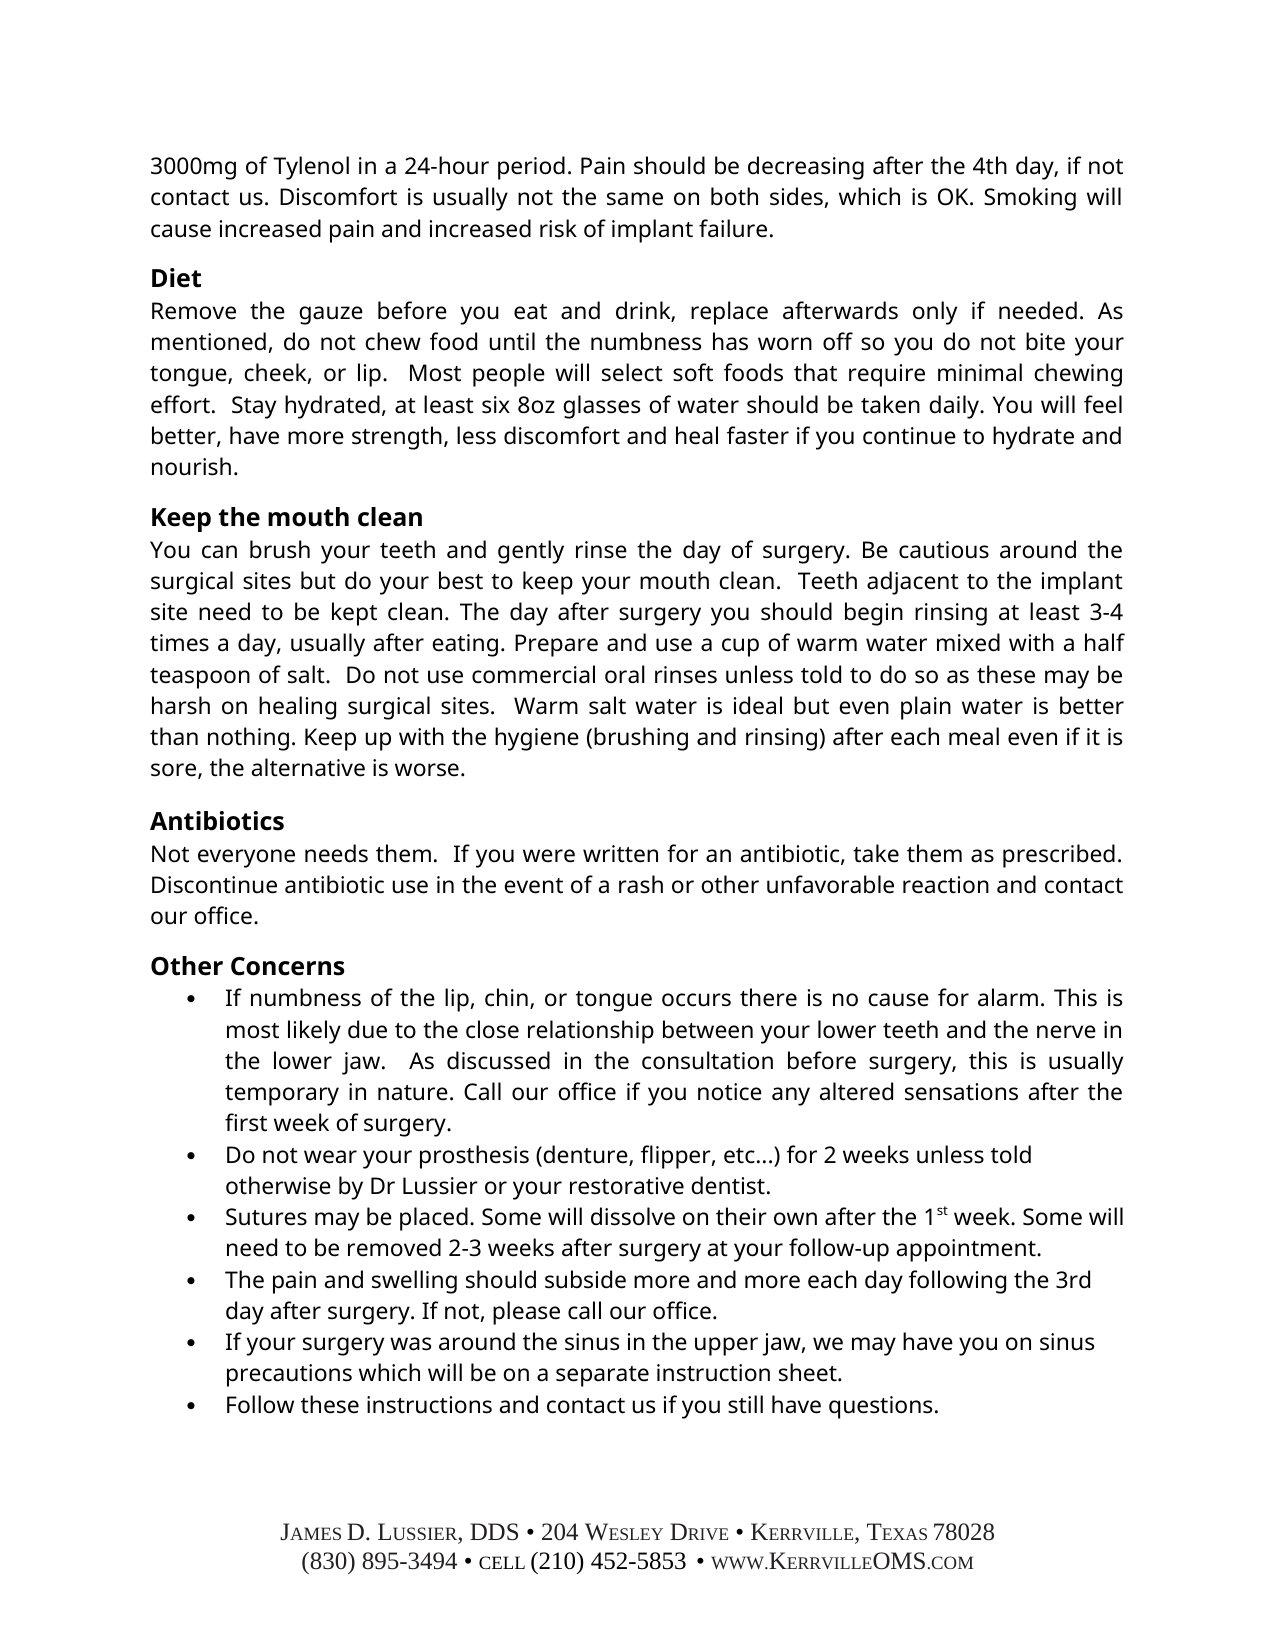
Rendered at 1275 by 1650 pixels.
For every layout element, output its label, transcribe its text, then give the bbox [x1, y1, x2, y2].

list The pain and swelling should subside more and more each day following the 3rd day after surgery. If not, please call our office. [187, 1264, 1125, 1326]
text Remove the gauze before you eat and drink, replace afterwards only if needed. As mentioned, do not chew food until the numbness has worn off so you do not bite your tongue, cheek, or lip. Most people will select soft foods that require minimal chewing effort. Stay hydrated, at least six 8oz glasses of water should be taken daily. You will feel better, have more strength, less discomfort and heal faster if you continue to hydrate and nourish. [150, 295, 1125, 482]
text Keep the mouth clean [150, 499, 1125, 533]
text Diet [150, 261, 1125, 295]
list If your surgery was around the sinus in the upper jaw, we may have you on sinus precautions which will be on a separate instruction sheet. [187, 1326, 1125, 1389]
text Other Concerns [150, 948, 1125, 982]
list Follow these instructions and contact us if you still have questions. [187, 1389, 1125, 1420]
list Sutures may be placed. Some will dissolve on their own after the 1st week. Some will need to be removed 2-3 weeks after surgery at your follow-up appointment. [187, 1201, 1125, 1264]
list Do not wear your prosthesis (denture, flipper, etc...) for 2 weeks unless told otherwise by Dr Lussier or your restorative dentist. [187, 1139, 1125, 1201]
text Not everyone needs them. If you were written for an antibiotic, take them as prescribed. Discontinue antibiotic use in the event of a rash or other unfavorable reaction and contact our office. [150, 837, 1125, 931]
list If numbness of the lip, chin, or tongue occurs there is no cause for alarm. This is most likely due to the close relationship between your lower teeth and the nerve in the lower jaw. As discussed in the consultation before surgery, this is usually temporary in nature. Call our office if you notice any altered sensations after the first week of surgery. [187, 982, 1125, 1139]
text Antibiotics [150, 803, 1125, 837]
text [150, 150, 1125, 244]
text You can brush your teeth and gently rinse the day of surgery. Be cautious around the surgical sites but do your best to keep your mouth clean. Teeth adjacent to the implant site need to be kept clean. The day after surgery you should begin rinsing at least 3-4 times a day, usually after eating. Prepare and use a cup of warm water mixed with a half teaspoon of salt. Do not use commercial oral rinses unless told to do so as these may be harsh on healing surgical sites. Warm salt water is ideal but even plain water is better than nothing. Keep up with the hygiene (brushing and rinsing) after each meal even if it is sore, the alternative is worse. [150, 533, 1125, 783]
